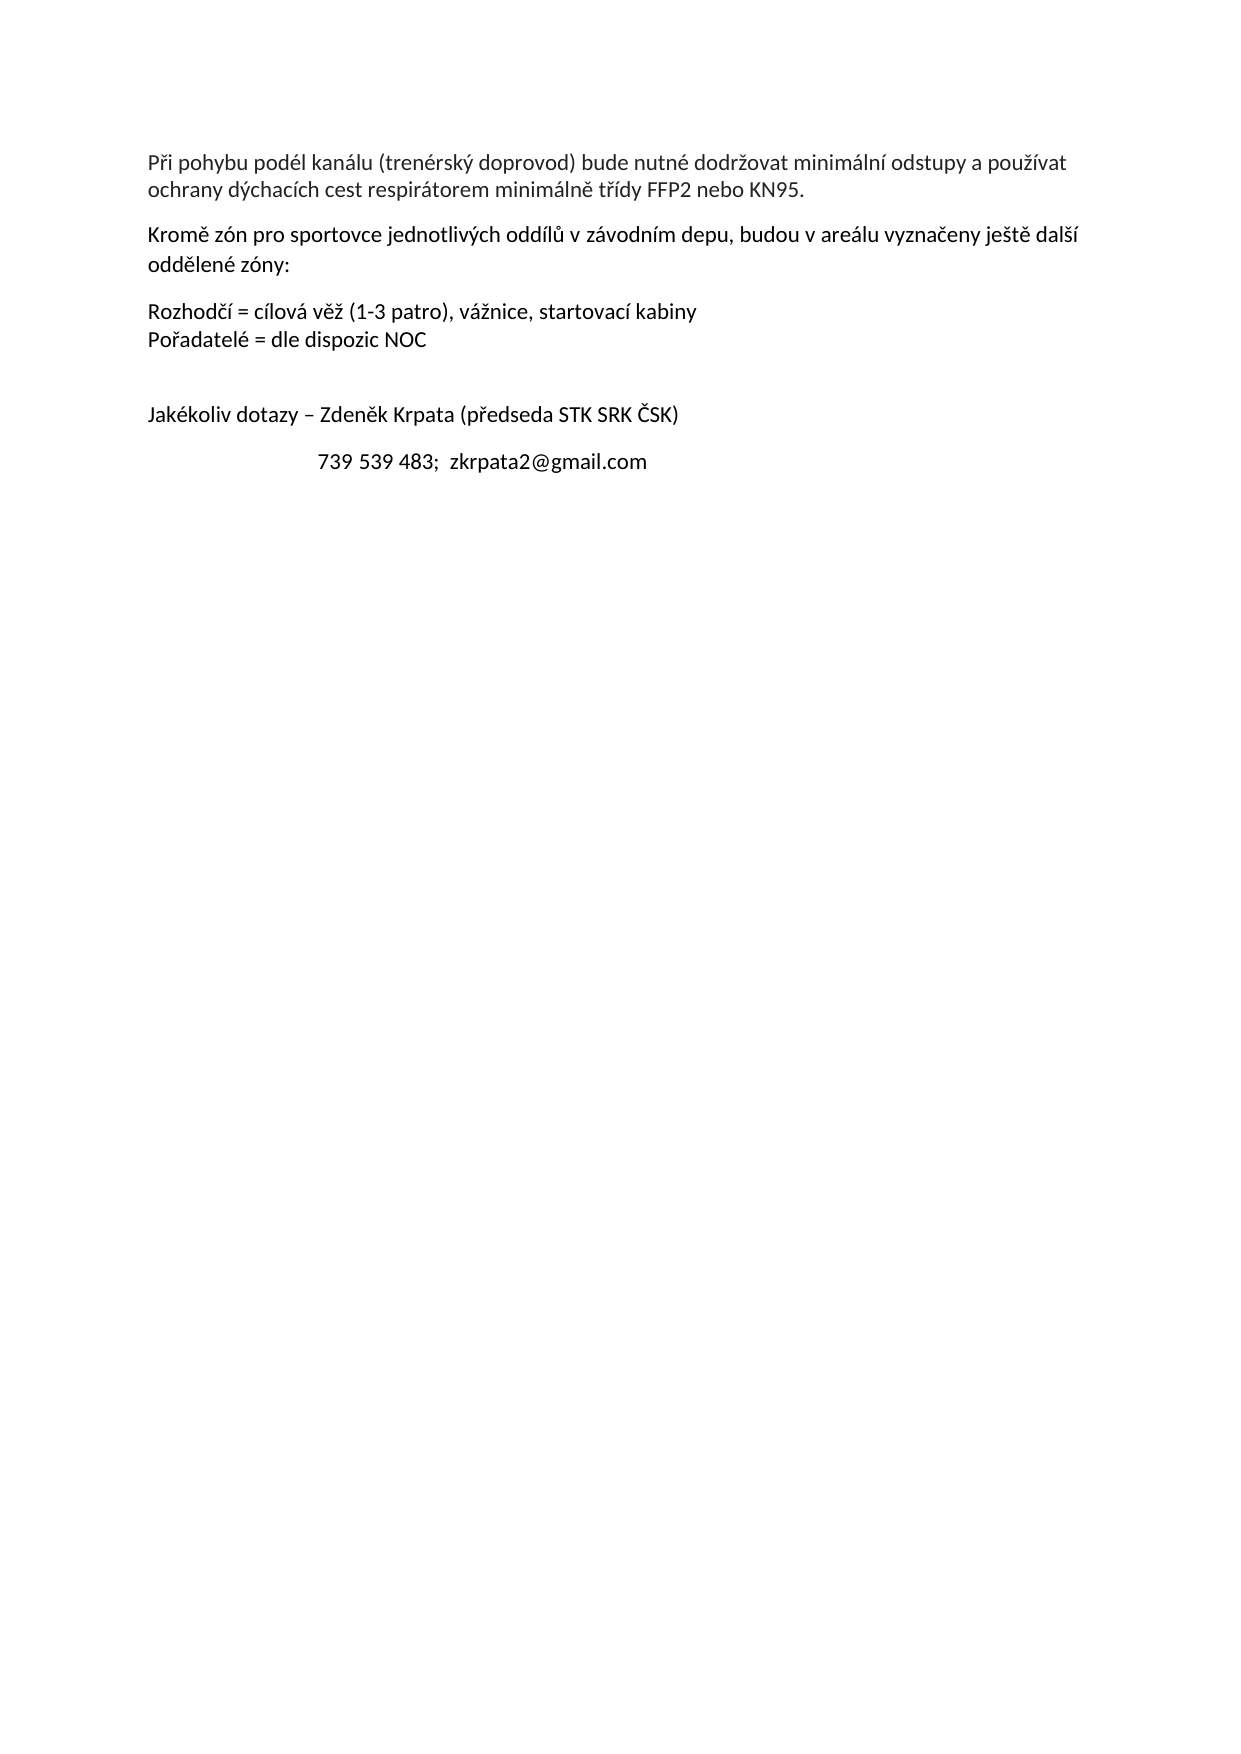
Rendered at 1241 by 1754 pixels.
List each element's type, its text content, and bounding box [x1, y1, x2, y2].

text Kromě zón pro sportovce jednotlivých oddílů v závodním depu, budou v areálu vyznačeny ještě další oddělené zóny: [148, 220, 1093, 278]
text Rozhodčí = cílová věž (1-3 patro), vážnice, startovací kabiny [148, 297, 1093, 325]
text 739 539 483; zkrpata2@gmail.com [148, 447, 1093, 475]
text Pořadatelé = dle dispozic NOC [148, 325, 1093, 353]
text Jakékoliv dotazy – Zdeněk Krpata (předseda STK SRK ČSK) [148, 400, 1093, 428]
text Při pohybu podél kanálu (trenérský doprovod) bude nutné dodržovat minimální odstupy a používat ochrany dýchacích cest respirátorem minimálně třídy FFP2 nebo KN95. [148, 148, 1093, 204]
